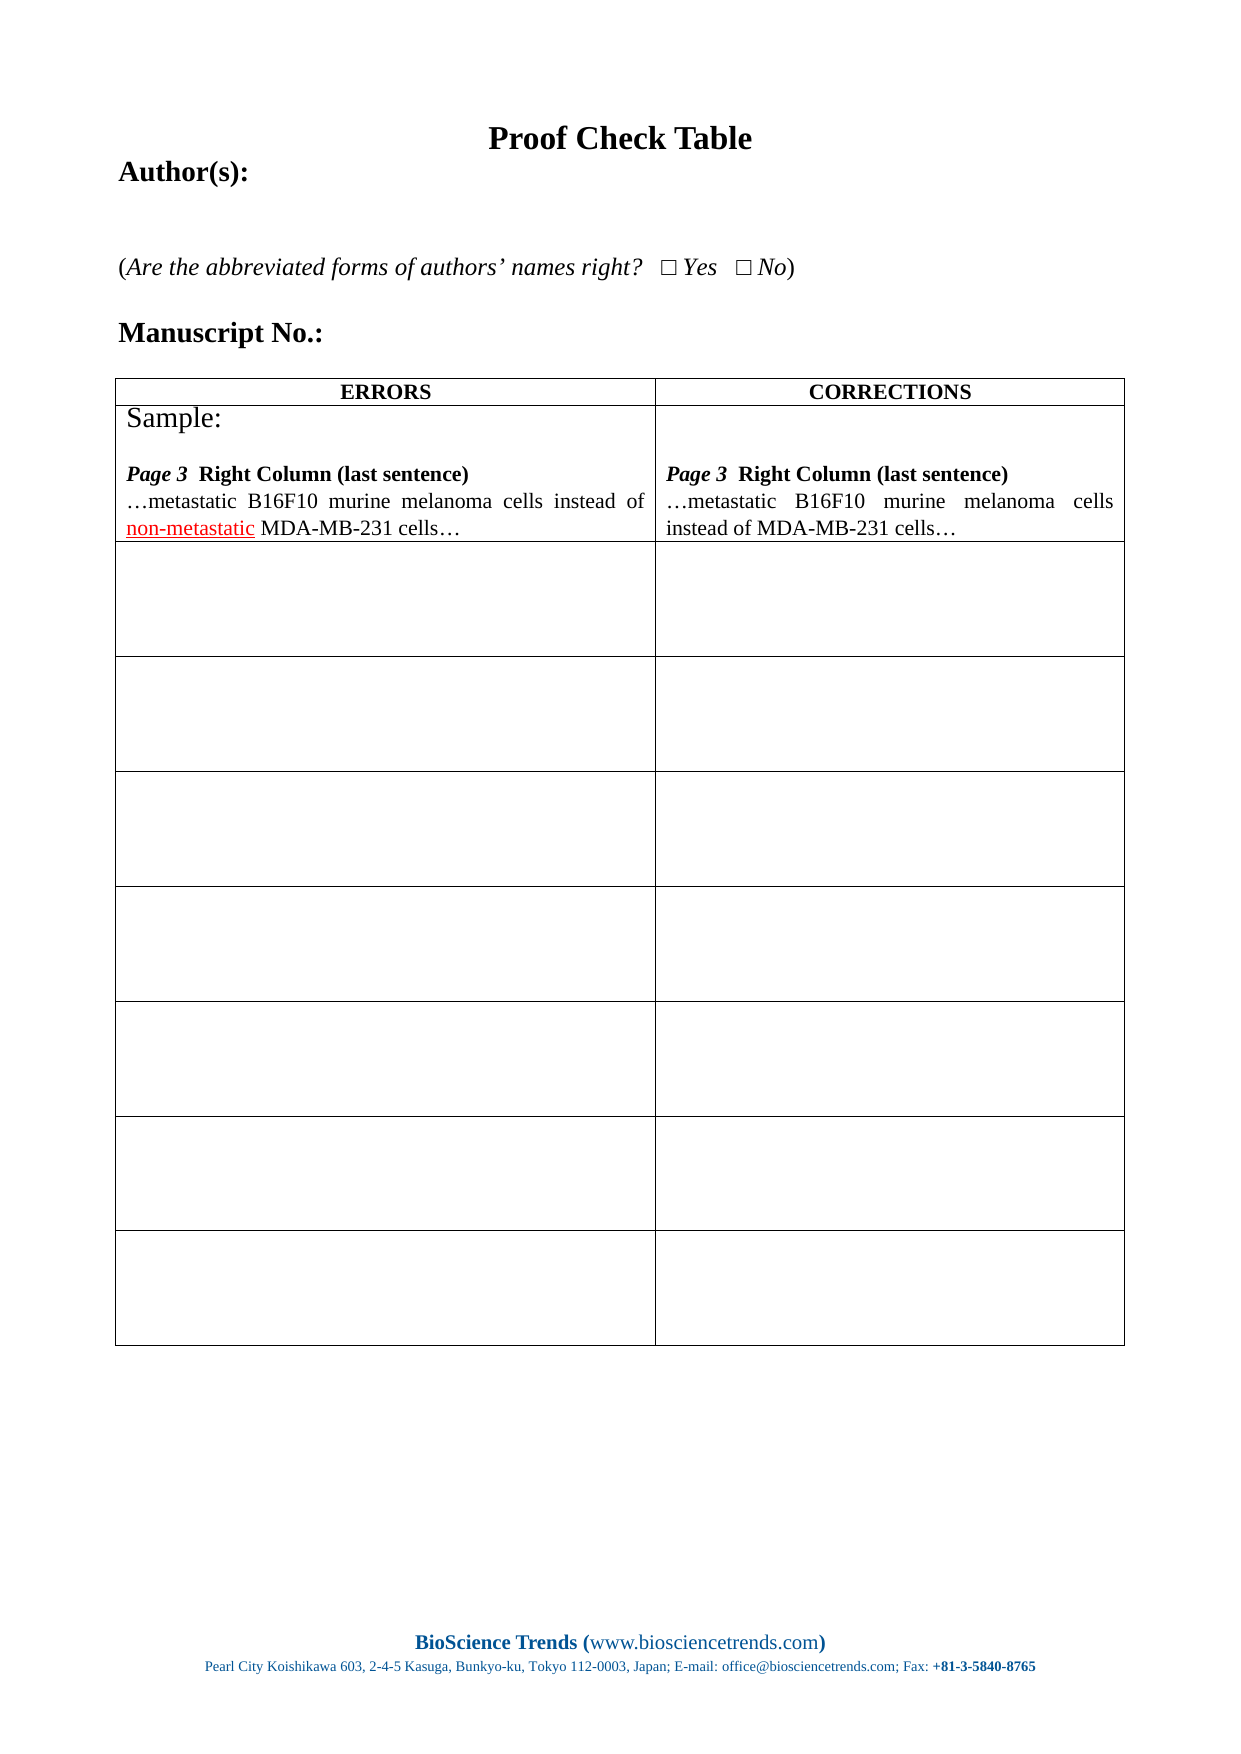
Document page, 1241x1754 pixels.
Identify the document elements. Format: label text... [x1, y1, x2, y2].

table_cell [656, 657, 1124, 771]
table_cell [656, 1231, 1124, 1345]
table_cell [116, 1002, 655, 1116]
table_header ERRORS [116, 379, 655, 404]
table_cell [656, 772, 1124, 886]
table_cell [656, 542, 1124, 656]
table_cell [116, 887, 655, 1001]
table_cell [116, 1231, 655, 1345]
table_cell [656, 887, 1124, 1001]
table_cell [656, 1117, 1124, 1230]
text Proof Check Table [118, 118, 1122, 156]
table_cell Page 3 Right Column (last sentence) …metastatic B16F10 murine melanoma cells instead of MDA-MB-231 cells… [656, 406, 1124, 541]
text Manuscript No.: [118, 315, 1122, 348]
table_cell [656, 1002, 1124, 1116]
text Author(s): [118, 156, 1122, 188]
table_cell [116, 657, 655, 771]
table_header CORRECTIONS [656, 379, 1124, 404]
table_cell [116, 772, 655, 886]
text (Are the abbreviated forms of authors’ names right? □ Yes □ No) [118, 250, 1122, 281]
table_cell [116, 1117, 655, 1230]
table_cell Sample: Page 3 Right Column (last sentence) …metastatic B16F10 murine melanoma cells instead of non-metastatic MDA-MB-231 cells… [116, 406, 655, 541]
table_cell [116, 542, 655, 656]
